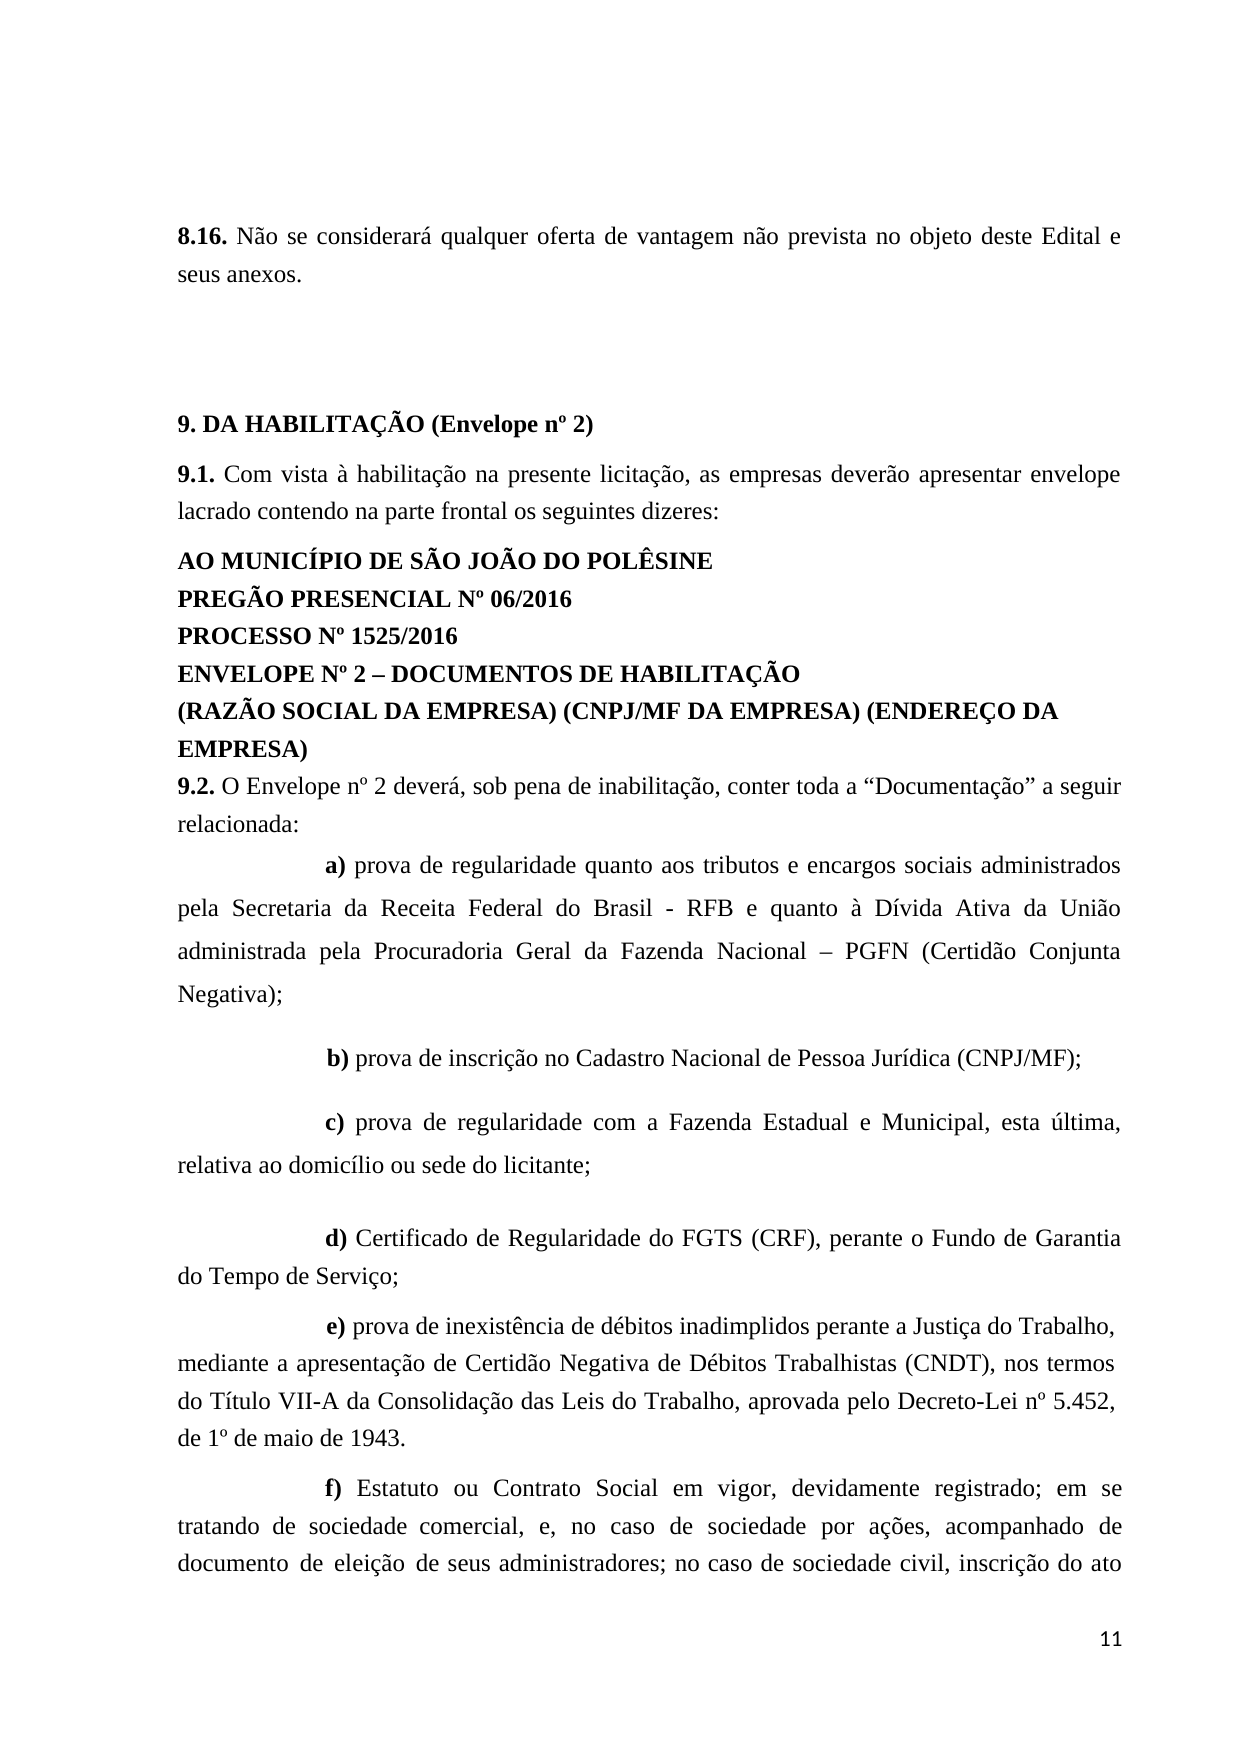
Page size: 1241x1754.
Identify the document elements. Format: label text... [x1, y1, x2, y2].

text (RAZÃO SOCIAL DA EMPRESA) (CNPJ/MF DA EMPRESA) (ENDEREÇO DA EMPRESA) [177, 688, 1122, 763]
text ENVELOPE Nº 2 – DOCUMENTOS DE HABILITAÇÃO [177, 650, 1122, 688]
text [177, 1464, 1122, 1577]
text b) prova de inscrição no Cadastro Nacional de Pessoa Jurídica (CNPJ/MF); [177, 1043, 1122, 1072]
text PROCESSO Nº 1525/2016 [177, 613, 1122, 650]
text PREGÃO PRESENCIAL Nº 06/2016 [177, 575, 1122, 613]
text 9. DA HABILITAÇÃO (Envelope nº 2) [177, 400, 1122, 438]
text e) prova de inexistência de débitos inadimplidos perante a Justiça do Trabalho, mediante a apresentação de Certidão Negativa de Débitos Trabalhistas (CNDT), nos termos do Título VII-A da Consolidação das Leis do Trabalho, aprovada pelo Decreto-Lei nº 5.452, de 1º de maio de 1943. [177, 1302, 1116, 1452]
text a) prova de regularidade quanto aos tributos e encargos sociais administrados pela Secretaria da Receita Federal do Brasil - RFB e quanto à Dívida Ativa da União administrada pela Procuradoria Geral da Fazenda Nacional – PGFN (Certidão Conjunta Negativa); [177, 850, 1122, 1008]
text c) prova de regularidade com a Fazenda Estadual e Municipal, esta última, relativa ao domicílio ou sede do licitante; [177, 1107, 1122, 1179]
text 8.16. Não se considerará qualquer oferta de vantagem não prevista no objeto deste Edital e seus anexos. [177, 213, 1122, 288]
text AO MUNICÍPIO DE SÃO JOÃO DO POLÊSINE [177, 538, 1122, 575]
text 9.1. Com vista à habilitação na presente licitação, as empresas deverão apresentar envelope lacrado contendo na parte frontal os seguintes dizeres: [177, 450, 1122, 525]
text d) Certificado de Regularidade do FGTS (CRF), perante o Fundo de Garantia do Tempo de Serviço; [177, 1214, 1122, 1289]
text 9.2. O Envelope nº 2 deverá, sob pena de inabilitação, conter toda a “Documentação” a seguir relacionada: [177, 763, 1122, 838]
